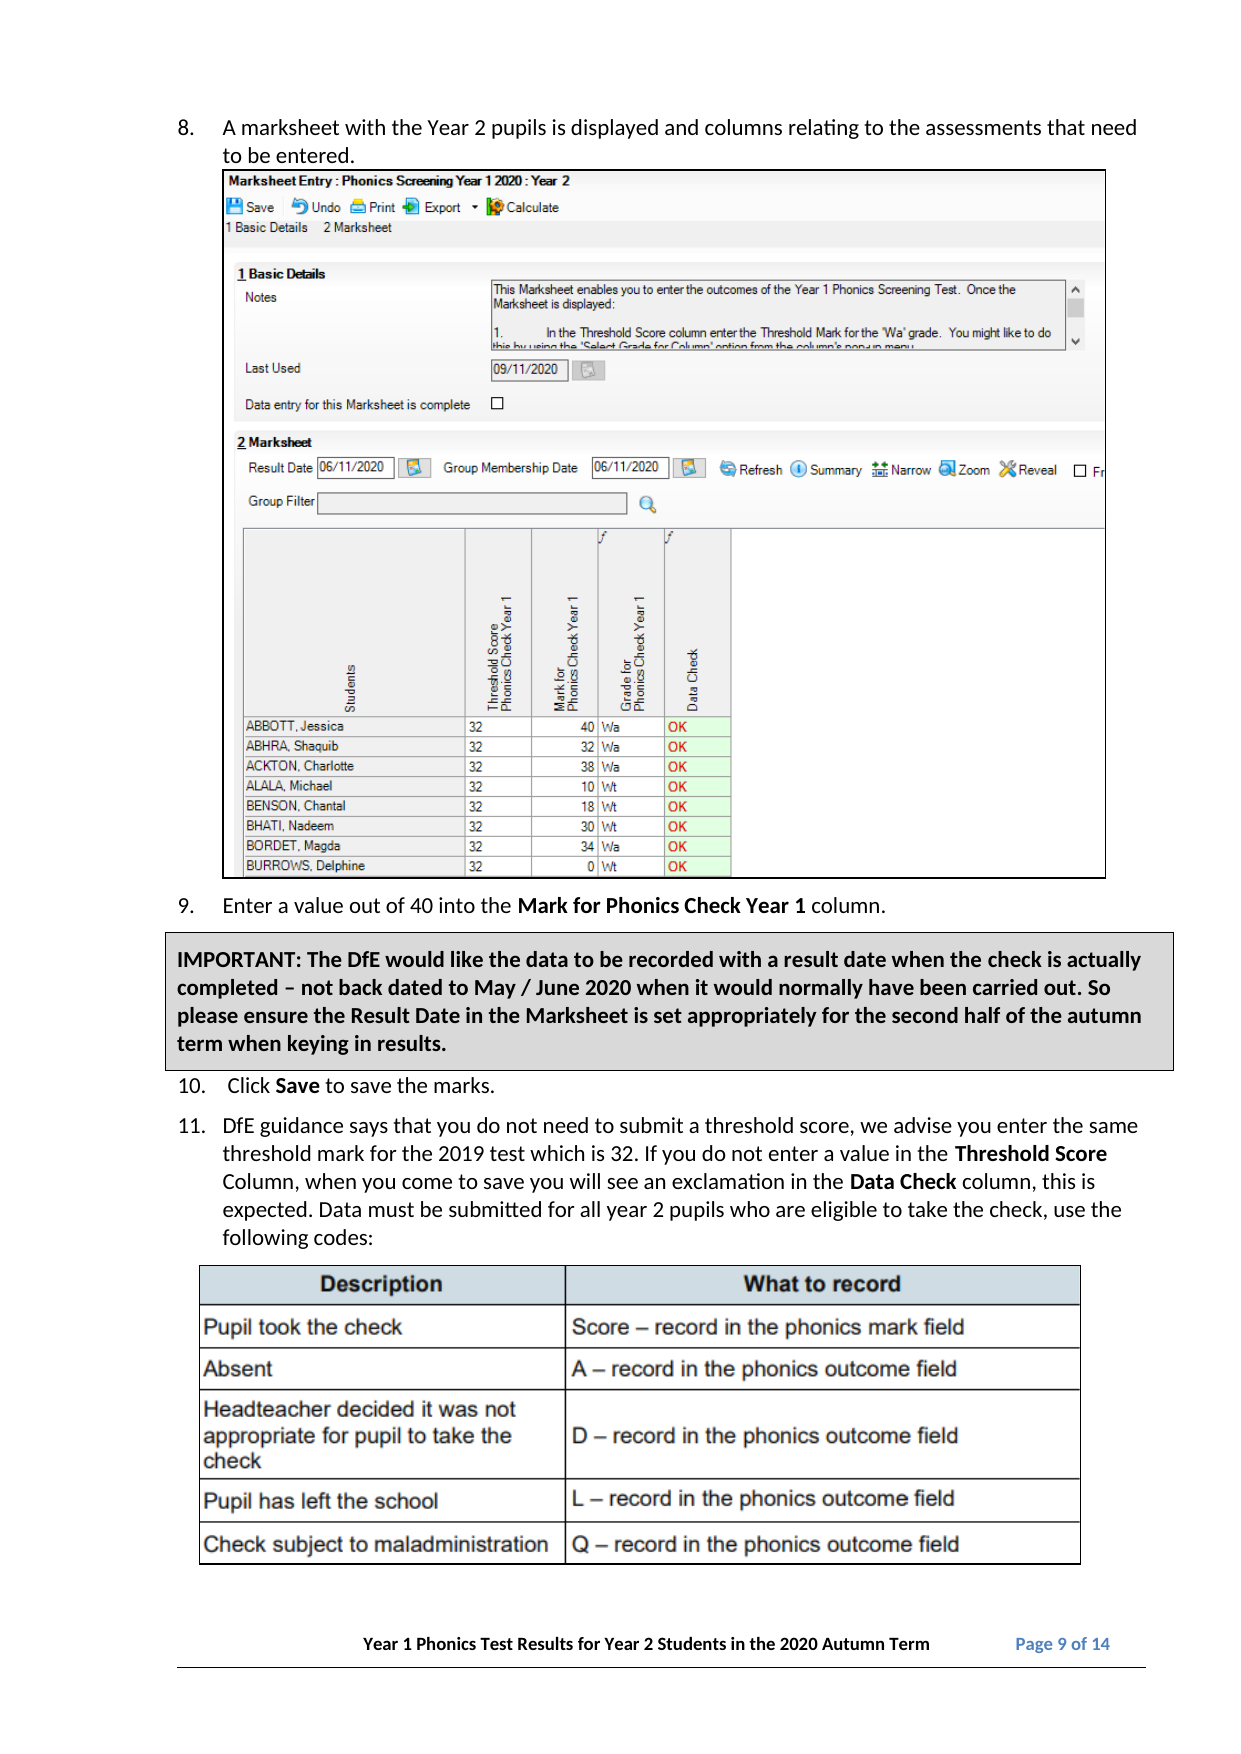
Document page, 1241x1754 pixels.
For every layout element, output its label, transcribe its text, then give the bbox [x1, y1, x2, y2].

list Enter a value out of 40 into the Mark for Phonics Check Year 1 column. [177, 891, 1146, 919]
picture [224, 171, 1105, 877]
list DfE guidance says that you do not need to submit a threshold score, we advise you enter the same threshold mark for the 2019 test which is 32. If you do not enter a value in the Threshold Score Column, when you come to save you will see an exclamation in the Data Check column, this is expected. Data must be submitted for all year 2 pupils who are eligible to take the check, use the following codes: [177, 1111, 1146, 1252]
picture [200, 1266, 1080, 1563]
table_header IMPORTANT: The DfE would like the data to be recorded with a result date when the check is actually completed – not back dated to May / June 2020 when it would normally have been carried out. So please ensure the Result Date in the Marksheet is set appropriately for the second half of the autumn term when keying in results. [166, 933, 1173, 1070]
list Click Save to save the marks. [177, 1071, 1146, 1099]
